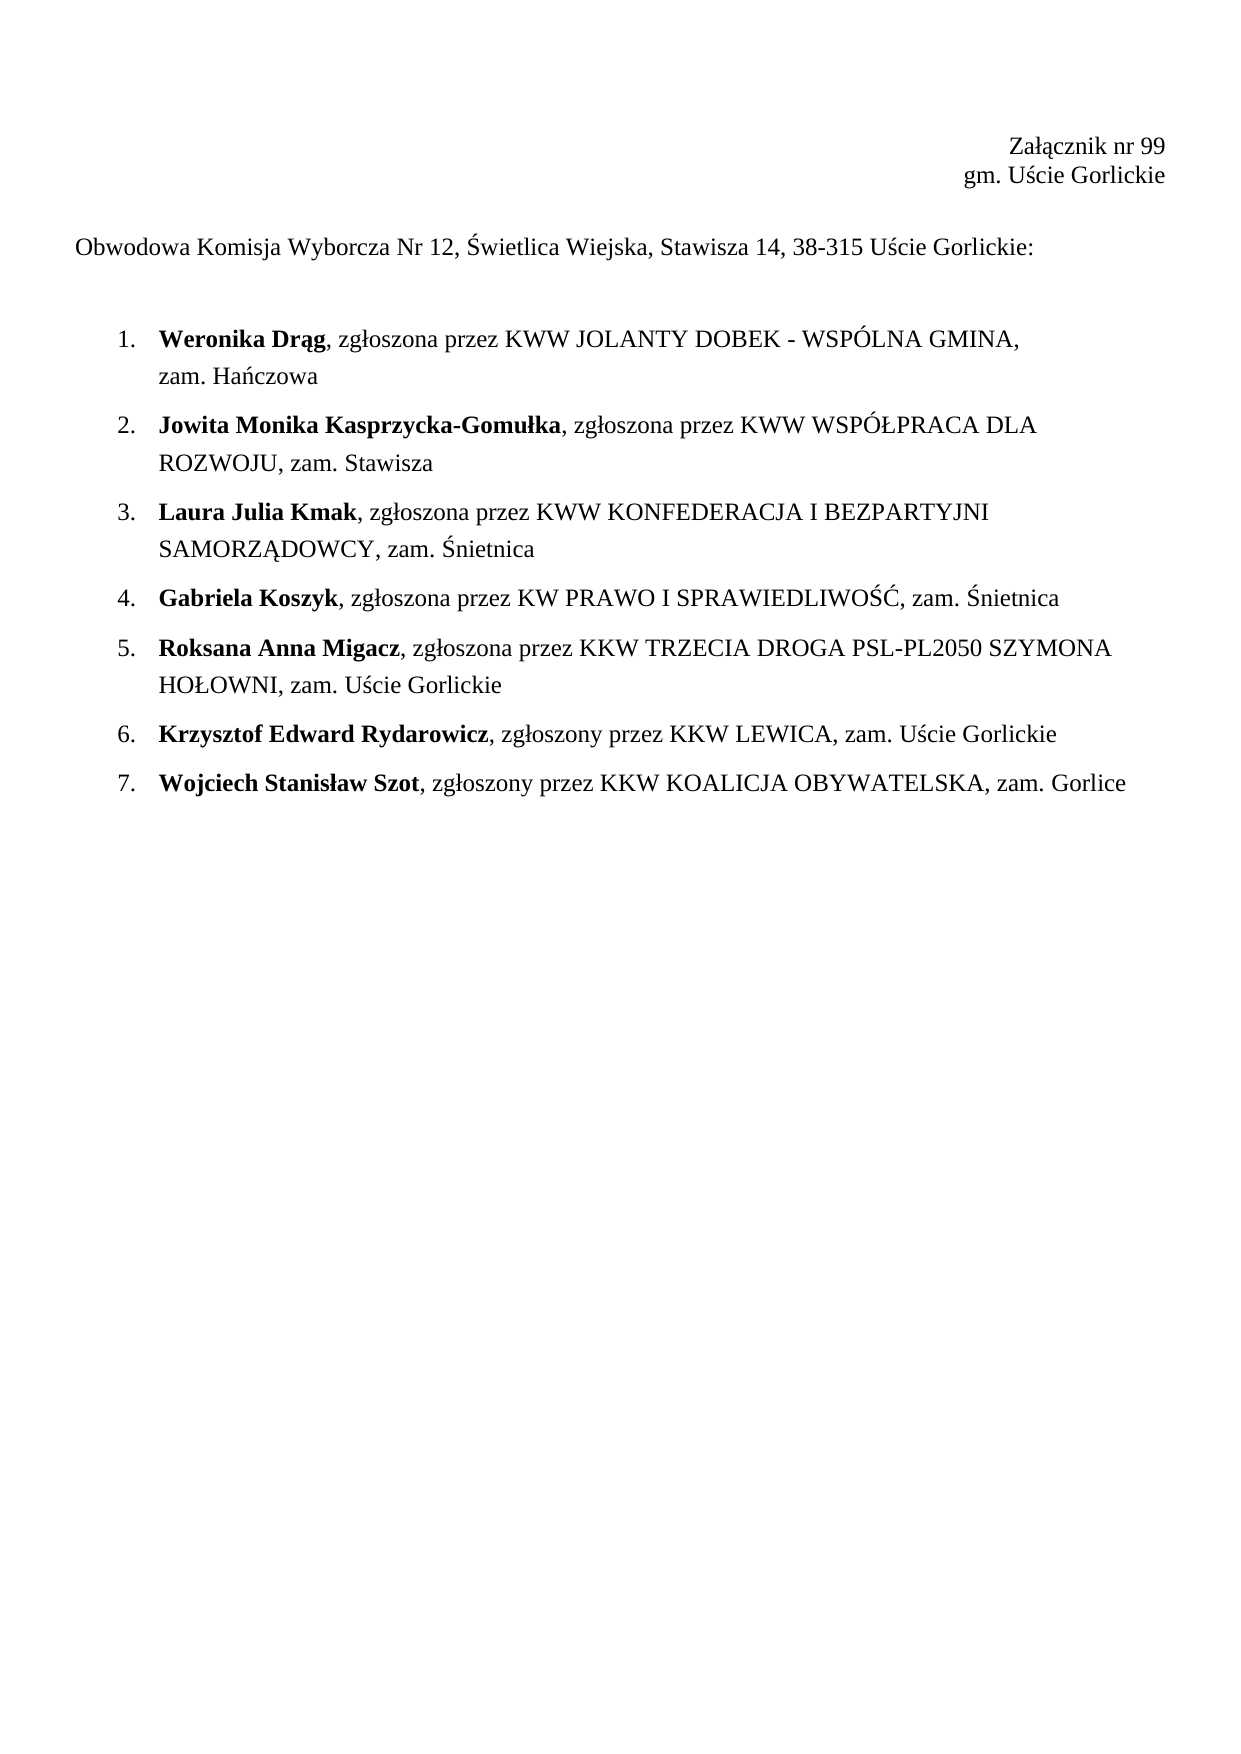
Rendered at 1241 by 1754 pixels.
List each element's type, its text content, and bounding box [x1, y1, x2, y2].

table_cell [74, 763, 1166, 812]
text Załącznik nr 99 [607, 131, 1165, 160]
text Obwodowa Komisja Wyborcza Nr 12, Świetlica Wiejska, Stawisza 14, 38-315 Uście Gorlickie: [75, 232, 1165, 261]
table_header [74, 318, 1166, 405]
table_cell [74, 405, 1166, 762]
text gm. Uście Gorlickie [75, 160, 1165, 189]
